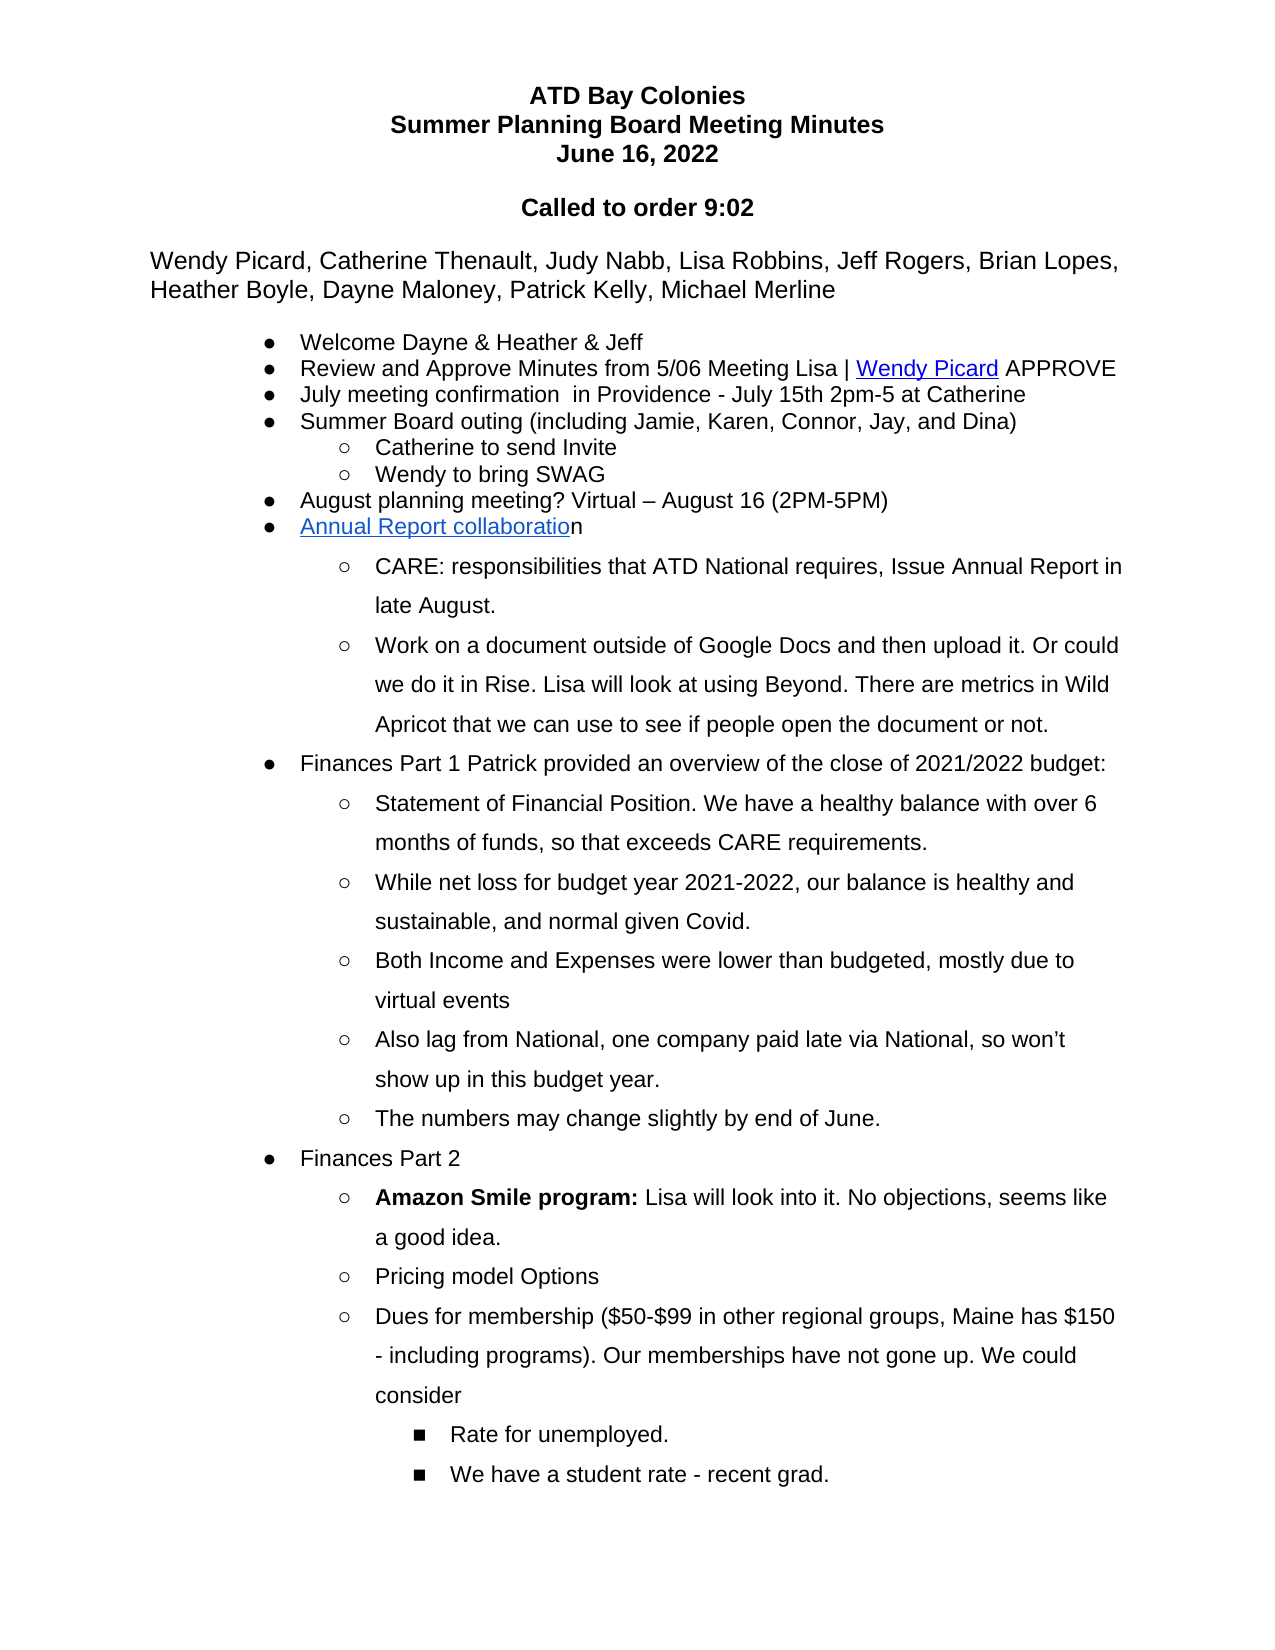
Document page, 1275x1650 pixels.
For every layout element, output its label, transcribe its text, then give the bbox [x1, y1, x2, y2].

list Also lag from National, one company paid late via National, so won’t show up in this budget year. [337, 1026, 1125, 1092]
list Both Income and Expenses were lower than budgeted, mostly due to virtual events [337, 947, 1125, 1013]
text Wendy Picard, Catherine Thenault, Judy Nabb, Lisa Robbins, Jeff Rogers, Brian Lopes, Heather Boyle, Dayne Maloney, Patrick Kelly, Michael Merline [150, 246, 1125, 304]
list We have a student rate - recent grad. [412, 1461, 1125, 1487]
list Statement of Financial Position. We have a healthy balance with over 6 months of funds, so that exceeds CARE requirements. [337, 789, 1125, 855]
list Welcome Dayne & Heather & Jeff [262, 329, 1125, 355]
list Dues for membership ($50-$99 in other regional groups, Maine has $150 - including programs). Our memberships have not gone up. We could consider [337, 1303, 1125, 1408]
list Catherine to send Invite [337, 434, 1125, 461]
list Wendy to bring SWAG [337, 461, 1125, 487]
list Amazon Smile program: Lisa will look into it. No objections, seems like a good idea. [337, 1184, 1125, 1250]
list Pricing model Options [337, 1263, 1125, 1290]
list CARE: responsibilities that ATD National requires, Issue Annual Report in late August. [337, 553, 1125, 618]
list Annual Report collaboration [262, 513, 1125, 539]
list July meeting confirmation in Providence - July 15th 2pm-5 at Catherine [262, 381, 1125, 408]
list Work on a document outside of Google Docs and then upload it. Or could we do it in Rise. Lisa will look at using Beyond. There are metrics in Wild Apricot that we can use to see if people open the document or not. [337, 632, 1125, 737]
text ATD Bay Colonies Summer Planning Board Meeting Minutes June 16, 2022 [150, 81, 1125, 167]
list Rate for unemployed. [412, 1421, 1125, 1448]
list While net loss for budget year 2021-2022, our balance is healthy and sustainable, and normal given Covid. [337, 868, 1125, 934]
list Finances Part 1 Patrick provided an overview of the close of 2021/2022 budget: [262, 750, 1125, 776]
text Called to order 9:02 [150, 192, 1125, 221]
list Review and Approve Minutes from 5/06 Meeting Lisa | Wendy Picard APPROVE [262, 355, 1125, 381]
list Finances Part 2 [262, 1145, 1125, 1171]
list August planning meeting? Virtual – August 16 (2PM-5PM) [262, 487, 1125, 513]
list Summer Board outing (including Jamie, Karen, Connor, Jay, and Dina) [262, 408, 1125, 434]
list The numbers may change slightly by end of June. [337, 1105, 1125, 1132]
